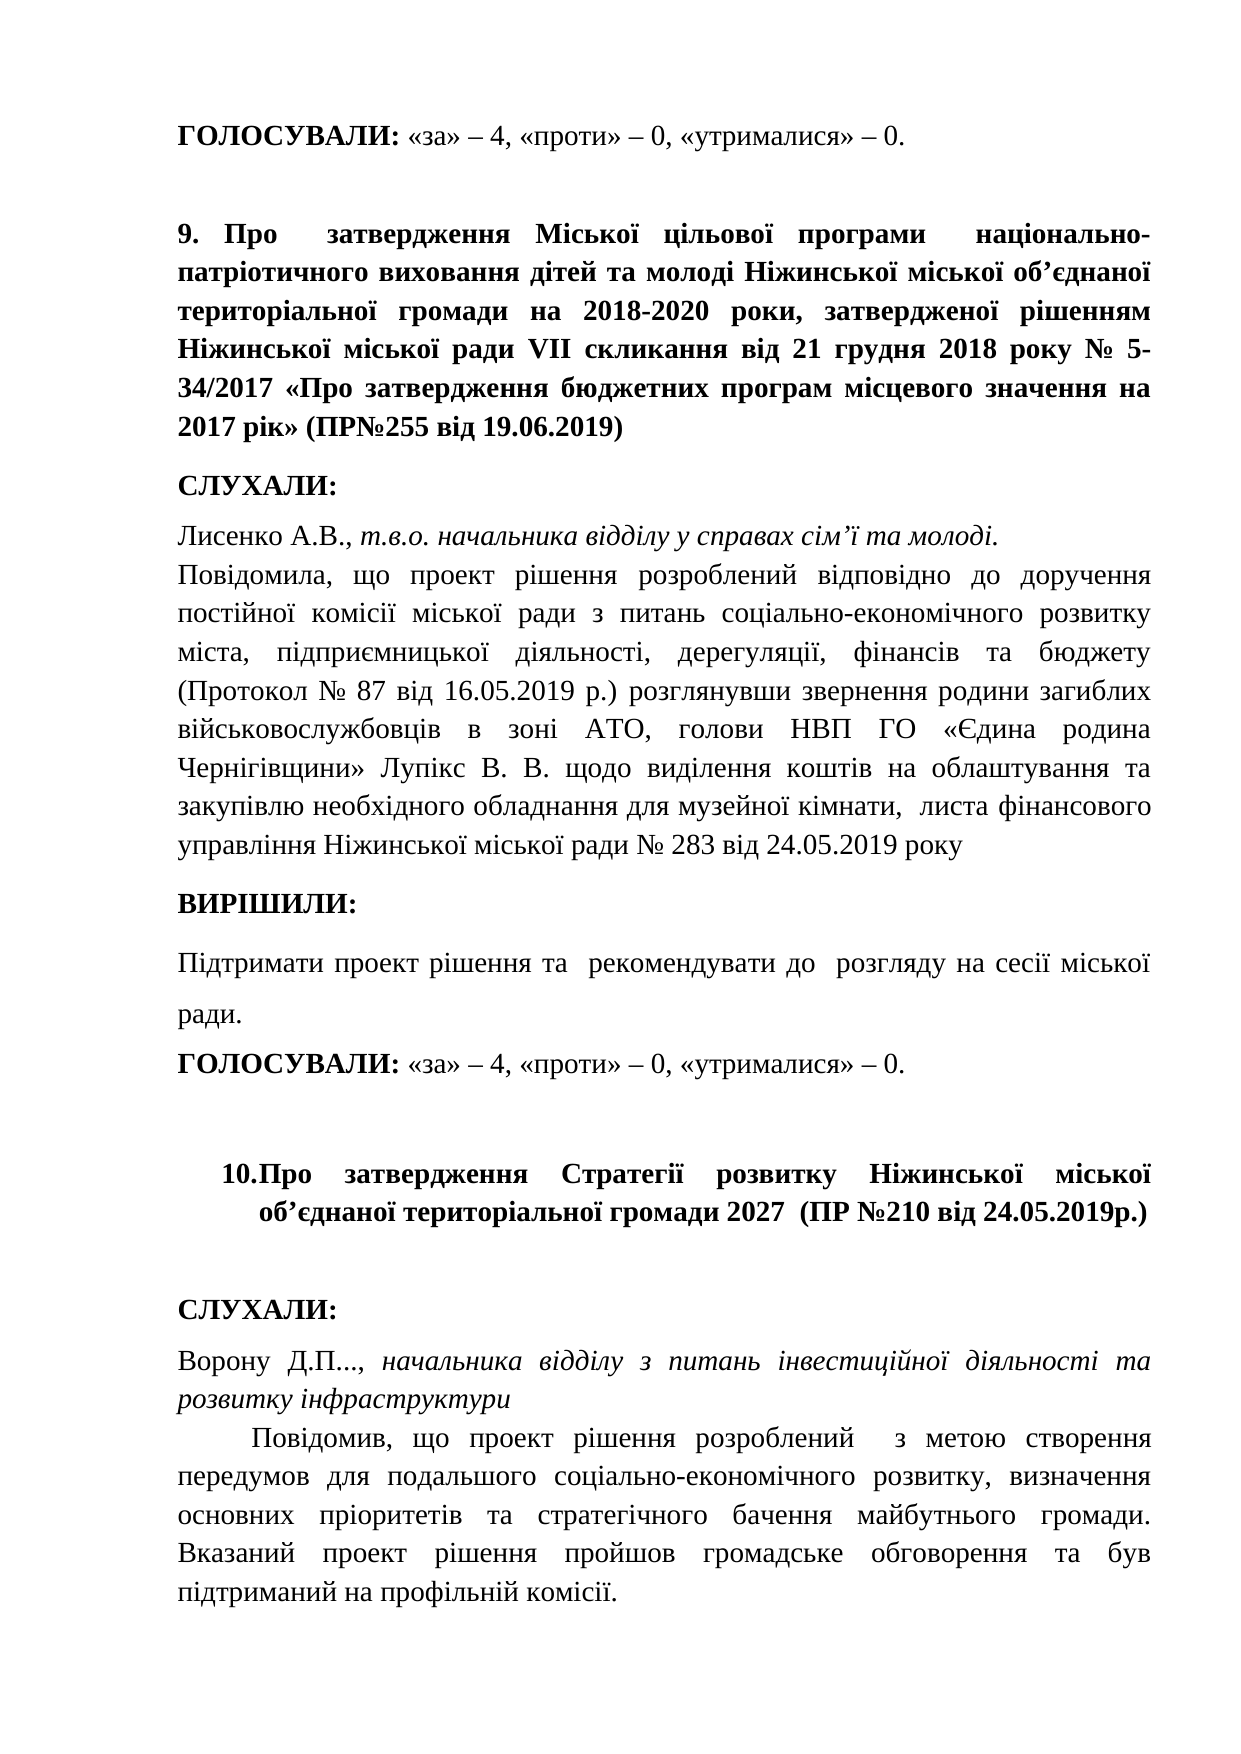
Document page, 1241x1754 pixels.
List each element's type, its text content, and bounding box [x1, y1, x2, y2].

text ГОЛОСУВАЛИ: «за» – 4, «проти» – 0, «утрималися» – 0. [177, 1046, 1152, 1080]
text ВИРІШИЛИ: [177, 886, 1152, 920]
text Повідомив, що проект рішення розроблений з метою створення передумов для подальшого соціально-економічного розвитку, визначення основних пріоритетів та стратегічного бачення майбутнього громади. Вказаний проект рішення пройшов громадське обговорення та був підтриманий на профільній комісії. [177, 1420, 1152, 1607]
text Підтримати проект рішення та рекомендувати до розгляду на сесії міської ради. [177, 946, 1152, 1029]
text ГОЛОСУВАЛИ: «за» – 4, «проти» – 0, «утрималися» – 0. [177, 118, 1152, 152]
text СЛУХАЛИ: [177, 1292, 1152, 1326]
text СЛУХАЛИ: [177, 468, 1152, 502]
text Повідомила, що проект рішення розроблений відповідно до доручення постійної комісії міської ради з питань соціально-економічного розвитку міста, підприємницької діяльності, дерегуляції, фінансів та бюджету (Протокол № 87 від 16.05.2019 р.) розглянувши звернення родини загиблих військовослужбовців в зоні АТО, голови НВП ГО «Єдина родина Чернігівщини» Лупікс В. В. щодо виділення коштів на облаштування та закупівлю необхідного обладнання для музейної кімнати, листа фінансового управління Ніжинської міської ради № 283 від 24.05.2019 року [177, 557, 1152, 860]
text 9. Про затвердження Міської цільової програми національно-патріотичного виховання дітей та молоді Ніжинської міської об’єднаної територіальної громади на 2018-2020 роки, затвердженої рішенням Ніжинської міської ради VII скликання від 21 грудня 2018 року № 5-34/2017 «Про затвердження бюджетних програм місцевого значення на 2017 рік» (ПР№255 від 19.06.2019) [177, 216, 1152, 442]
list Про затвердження Стратегії розвитку Ніжинської міської об’єднаної територіальної громади 2027 (ПР №210 від 24.05.2019р.) [221, 1156, 1152, 1228]
text Ворону Д.П..., начальника відділу з питань інвестиційної діяльності та розвитку інфраструктури [177, 1343, 1152, 1415]
text Лисенко А.В., т.в.о. начальника відділу у справах сім’ї та молоді. [177, 518, 1152, 552]
